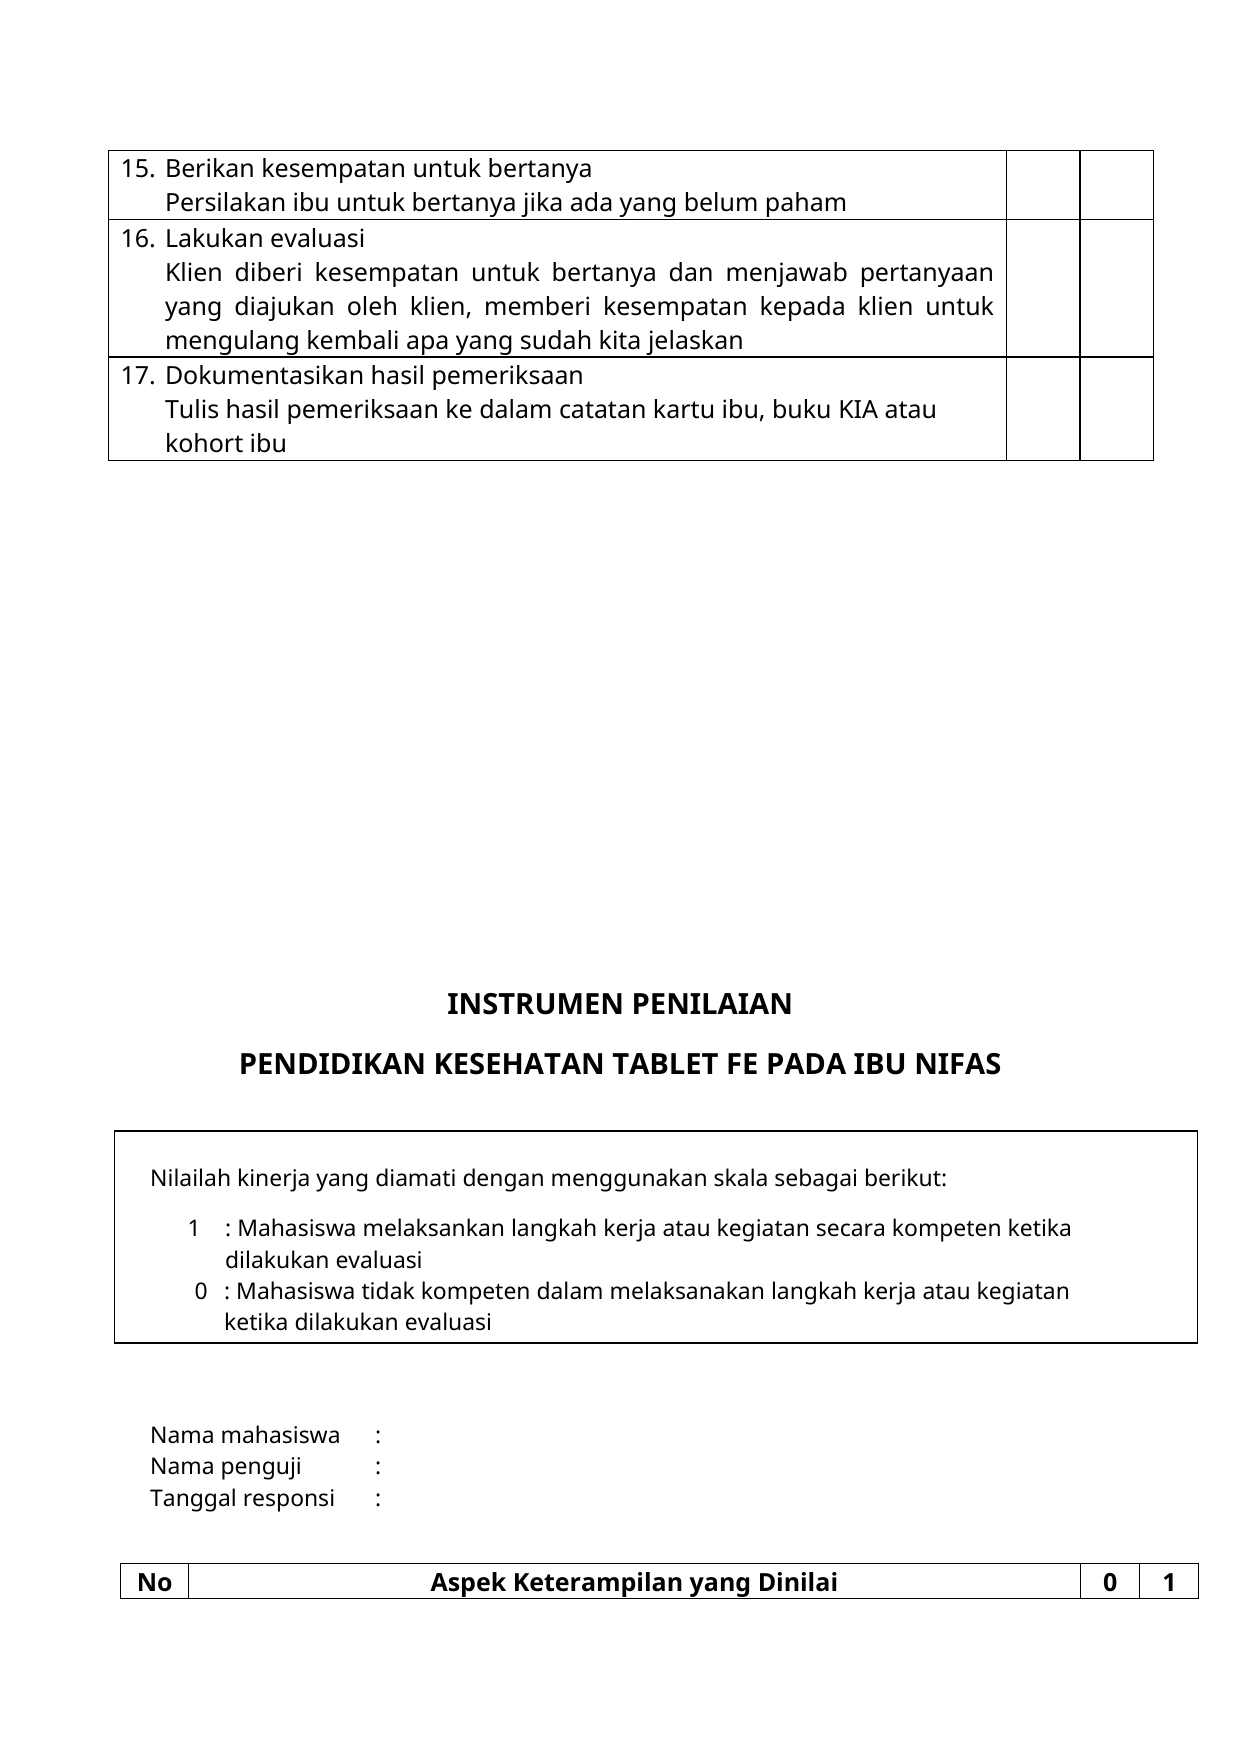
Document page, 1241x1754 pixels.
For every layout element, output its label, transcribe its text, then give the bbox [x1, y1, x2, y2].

text INSTRUMEN PENILAIAN [150, 983, 1090, 1023]
table_header No [121, 1564, 188, 1598]
table_cell [1007, 220, 1079, 356]
list : Mahasiswa tidak kompeten dalam melaksanakan langkah kerja atau kegiatan ketika dilakukan evaluasi [194, 1275, 1090, 1337]
text PENDIDIKAN KESEHATAN TABLET FE PADA IBU NIFAS [150, 1043, 1090, 1083]
table_header Aspek Keterampilan yang Dinilai [189, 1564, 1080, 1598]
table_cell [1081, 358, 1153, 460]
list : Mahasiswa melaksankan langkah kerja atau kegiatan secara kompeten ketika dilakukan evaluasi [187, 1212, 1090, 1275]
table_cell [1081, 151, 1153, 219]
table_cell [1081, 220, 1153, 356]
table_cell Lakukan evaluasi Klien diberi kesempatan untuk bertanya dan menjawab pertanyaan yang diajukan oleh klien, memberi kesempatan kepada klien untuk mengulang kembali apa yang sudah kita jelaskan [109, 220, 1006, 356]
table_cell [1007, 358, 1079, 460]
text Nama penguji : [150, 1450, 1090, 1481]
text Nama mahasiswa : [150, 1419, 1090, 1450]
table_header 0 [1081, 1564, 1139, 1598]
text Tanggal responsi : [150, 1481, 1090, 1513]
table_cell Dokumentasikan hasil pemeriksaan Tulis hasil pemeriksaan ke dalam catatan kartu ibu, buku KIA atau kohort ibu [109, 358, 1006, 460]
table_cell [1007, 151, 1079, 219]
table_header 1 [1140, 1564, 1198, 1598]
text Nilailah kinerja yang diamati dengan menggunakan skala sebagai berikut: [150, 1162, 1090, 1193]
table_cell Berikan kesempatan untuk bertanya Persilakan ibu untuk bertanya jika ada yang belum paham [109, 151, 1006, 219]
